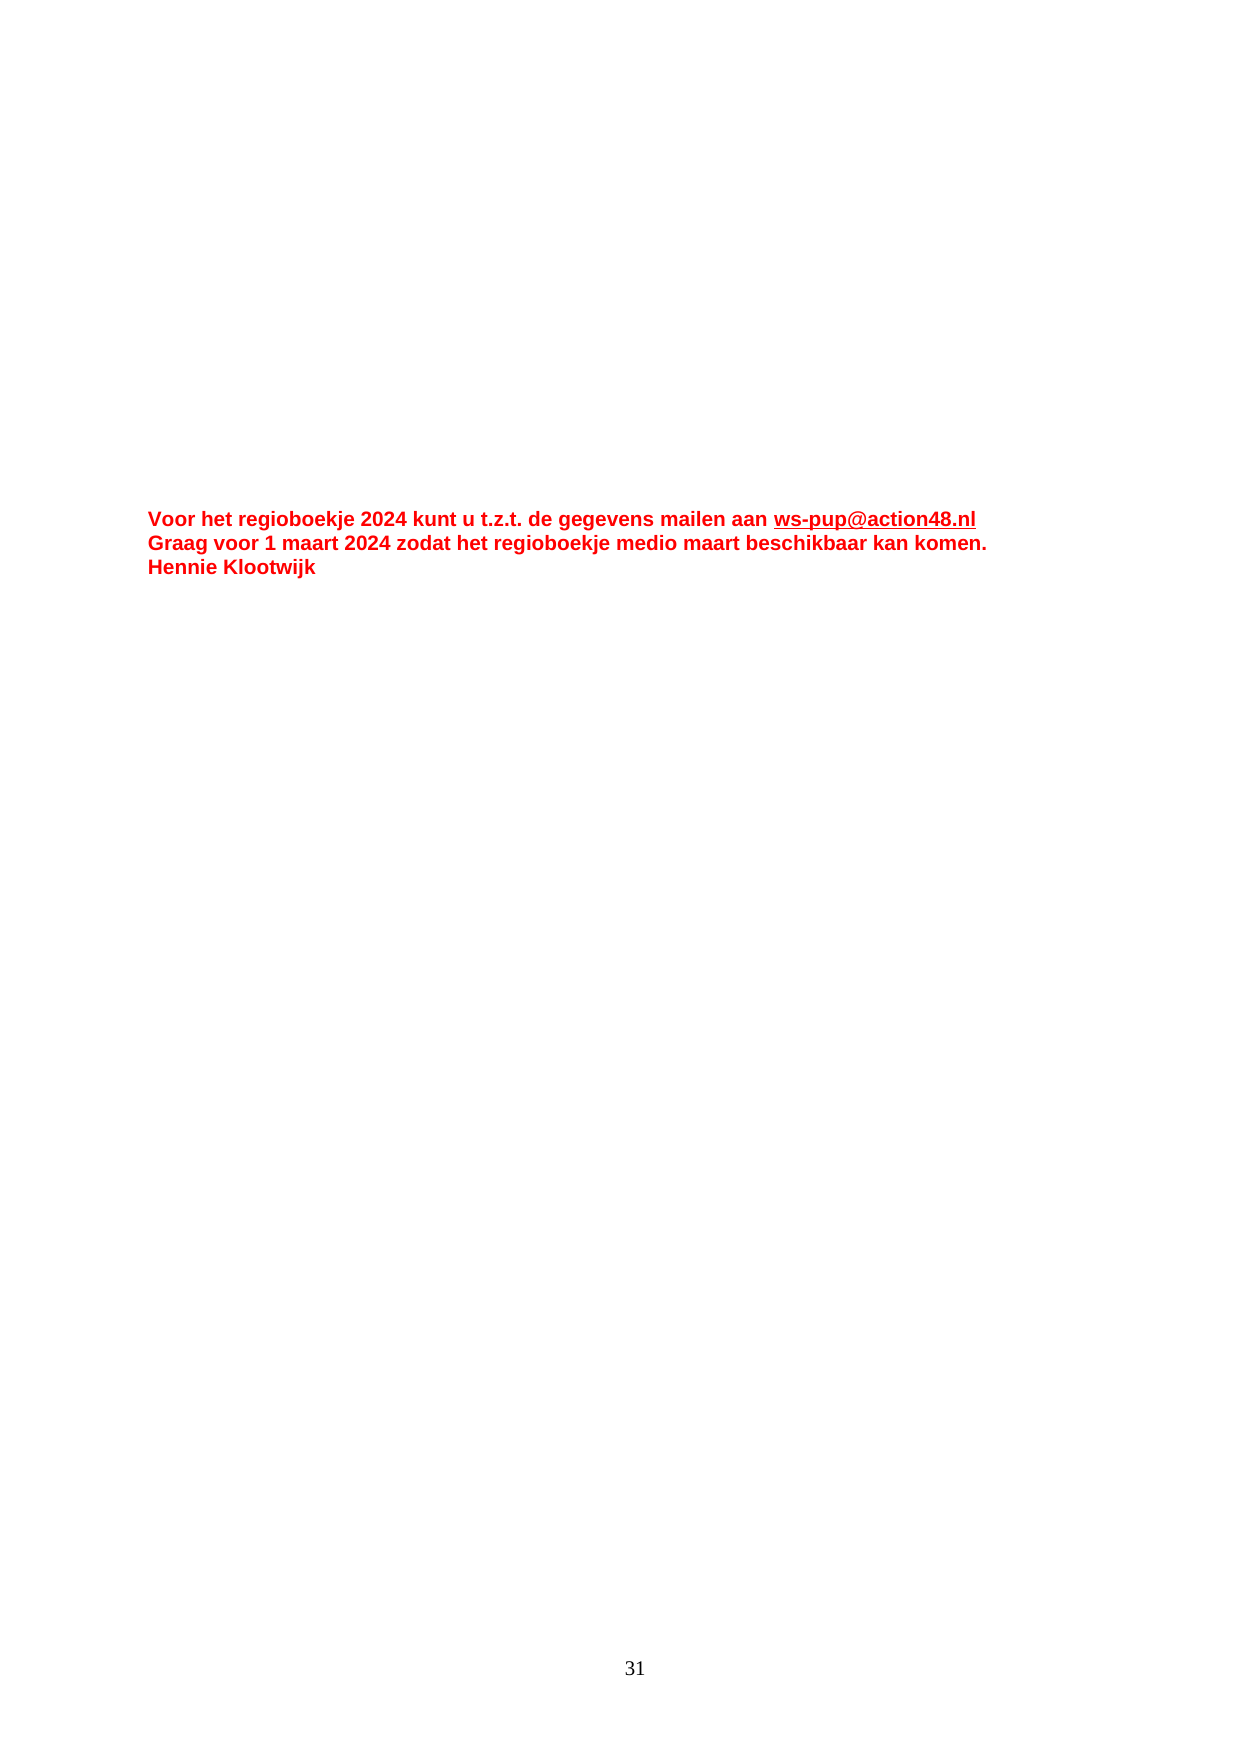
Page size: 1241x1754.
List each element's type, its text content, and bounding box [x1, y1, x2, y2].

text Voor het regioboekje 2024 kunt u t.z.t. de gegevens mailen aan ws-pup@action48.nl [148, 507, 1122, 531]
text Graag voor 1 maart 2024 zodat het regioboekje medio maart beschikbaar kan komen. [148, 531, 1122, 554]
text Hennie Klootwijk [148, 554, 1122, 578]
